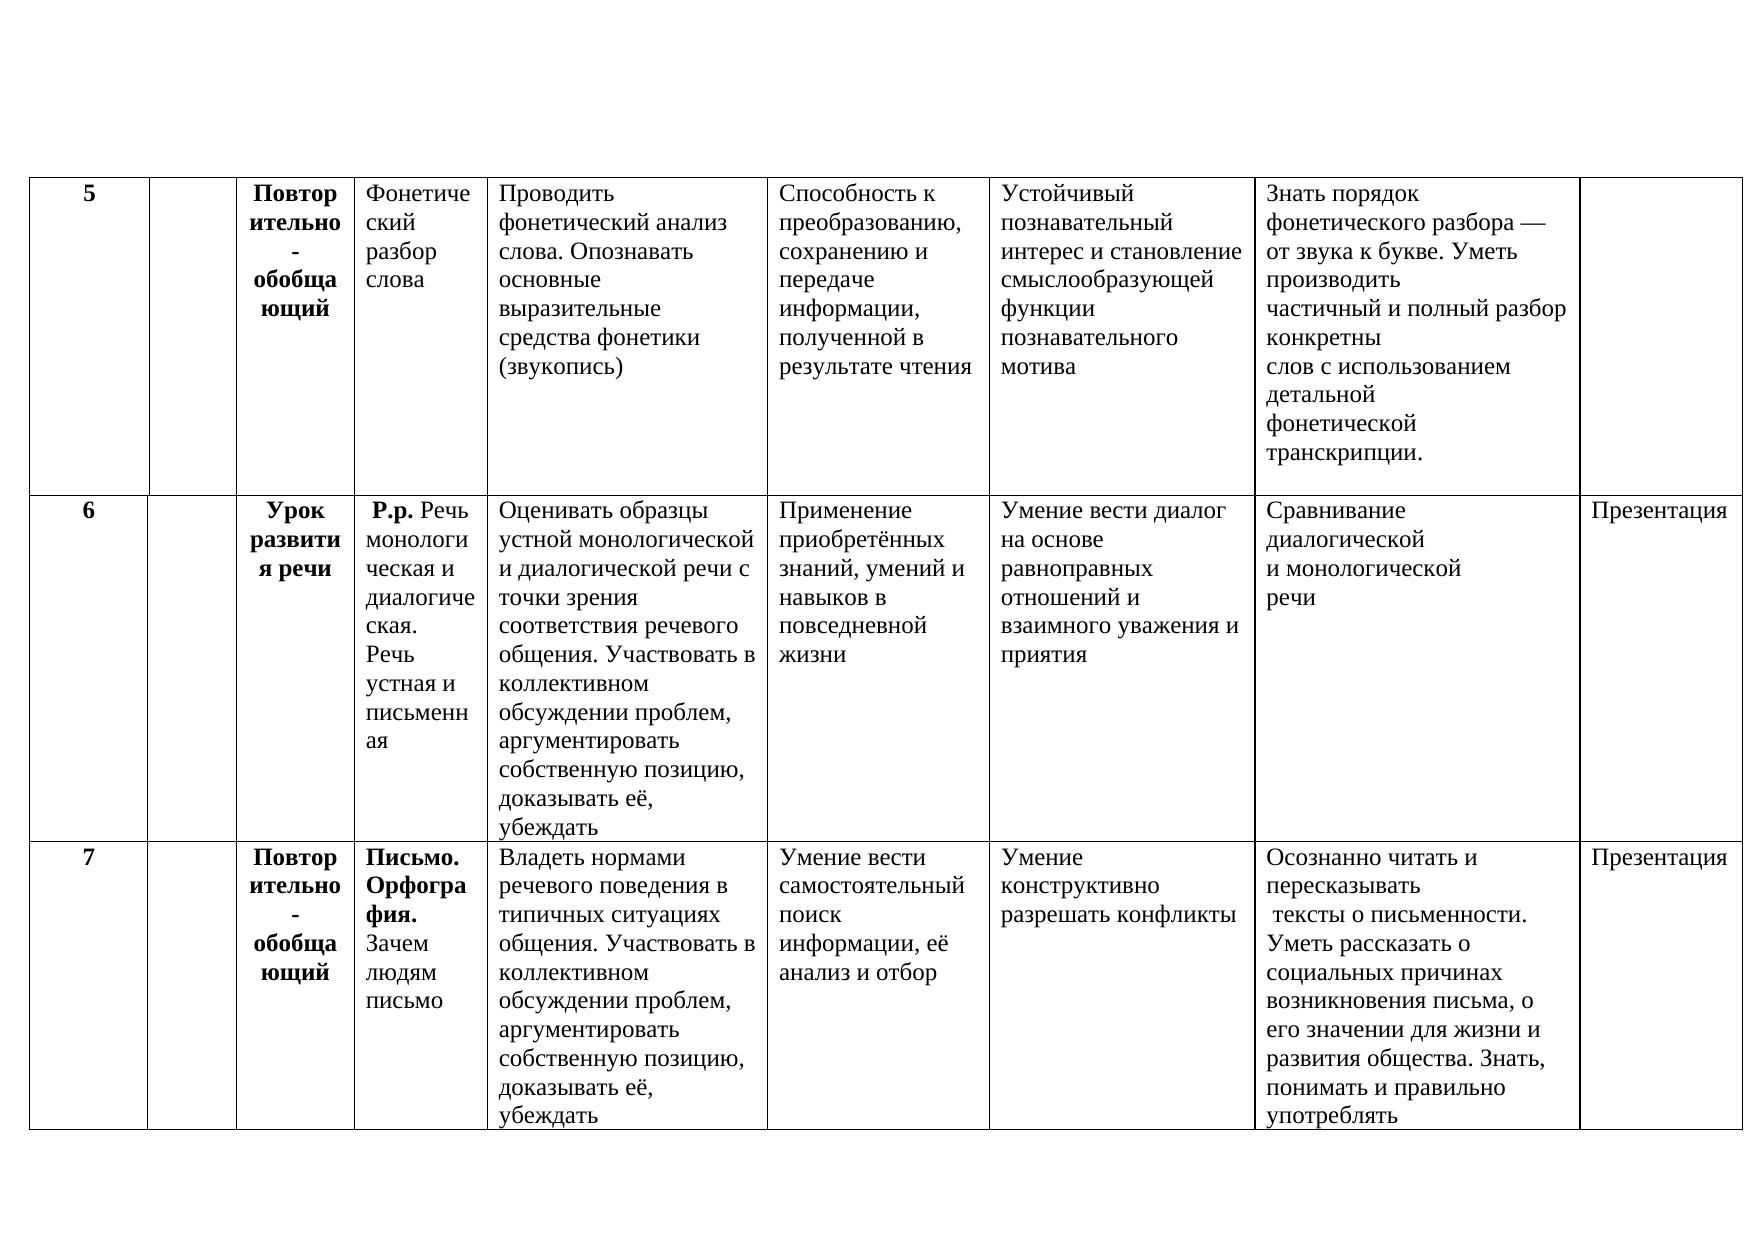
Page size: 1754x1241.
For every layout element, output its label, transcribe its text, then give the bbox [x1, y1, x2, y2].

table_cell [237, 178, 354, 494]
table_cell 5 [30, 178, 149, 494]
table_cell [990, 842, 1254, 1129]
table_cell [237, 842, 354, 1129]
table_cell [488, 842, 767, 1129]
table_cell [1581, 178, 1742, 494]
table_cell Фонетический разбор слова [355, 178, 487, 494]
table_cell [768, 842, 989, 1129]
table_cell [148, 496, 236, 841]
table_cell Р.р. Речь монологическая и диалогическая. Речь устная и письменная [355, 496, 487, 841]
table_cell Знать порядок фонетического разбора — от звука к букве. Уметь производить частичный и полный разбор конкретны слов с использованием детальной фонетической транскрипции. [1256, 178, 1579, 494]
table_cell Презентация [1581, 496, 1742, 841]
table_cell Устойчивый познавательный интерес и становление смыслообразующей функции познавательного мотива [990, 178, 1254, 494]
table_cell Презентация [1581, 842, 1742, 1129]
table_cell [355, 842, 487, 1129]
table_cell Проводить фонетический анализ слова. Опознавать основные выразительные средства фонетики (звукопись) [488, 178, 767, 494]
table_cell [1256, 842, 1579, 1129]
table_cell Способность к преобразованию, сохранению и передаче информации, полученной в результате чтения [768, 178, 989, 494]
table_cell Урок развития речи [237, 496, 354, 841]
table_cell Применение приобретённых знаний, умений и навыков в повседневной жизни [768, 496, 989, 841]
table_cell Умение вести диалог на основе равноправных отношений и взаимного уважения и приятия [990, 496, 1254, 841]
table_cell [148, 842, 236, 1129]
table_cell [150, 178, 236, 494]
table_cell 7 [30, 842, 147, 1129]
table_cell Оценивать образцы устной монологической и диалогической речи с точки зрения соответствия речевого общения. Участвовать в коллективном обсуждении проблем, аргументировать собственную позицию, доказывать её, убеждать [488, 496, 767, 841]
table_cell 6 [30, 496, 147, 841]
table_cell Сравнивание диалогической и монологической речи [1256, 496, 1579, 841]
